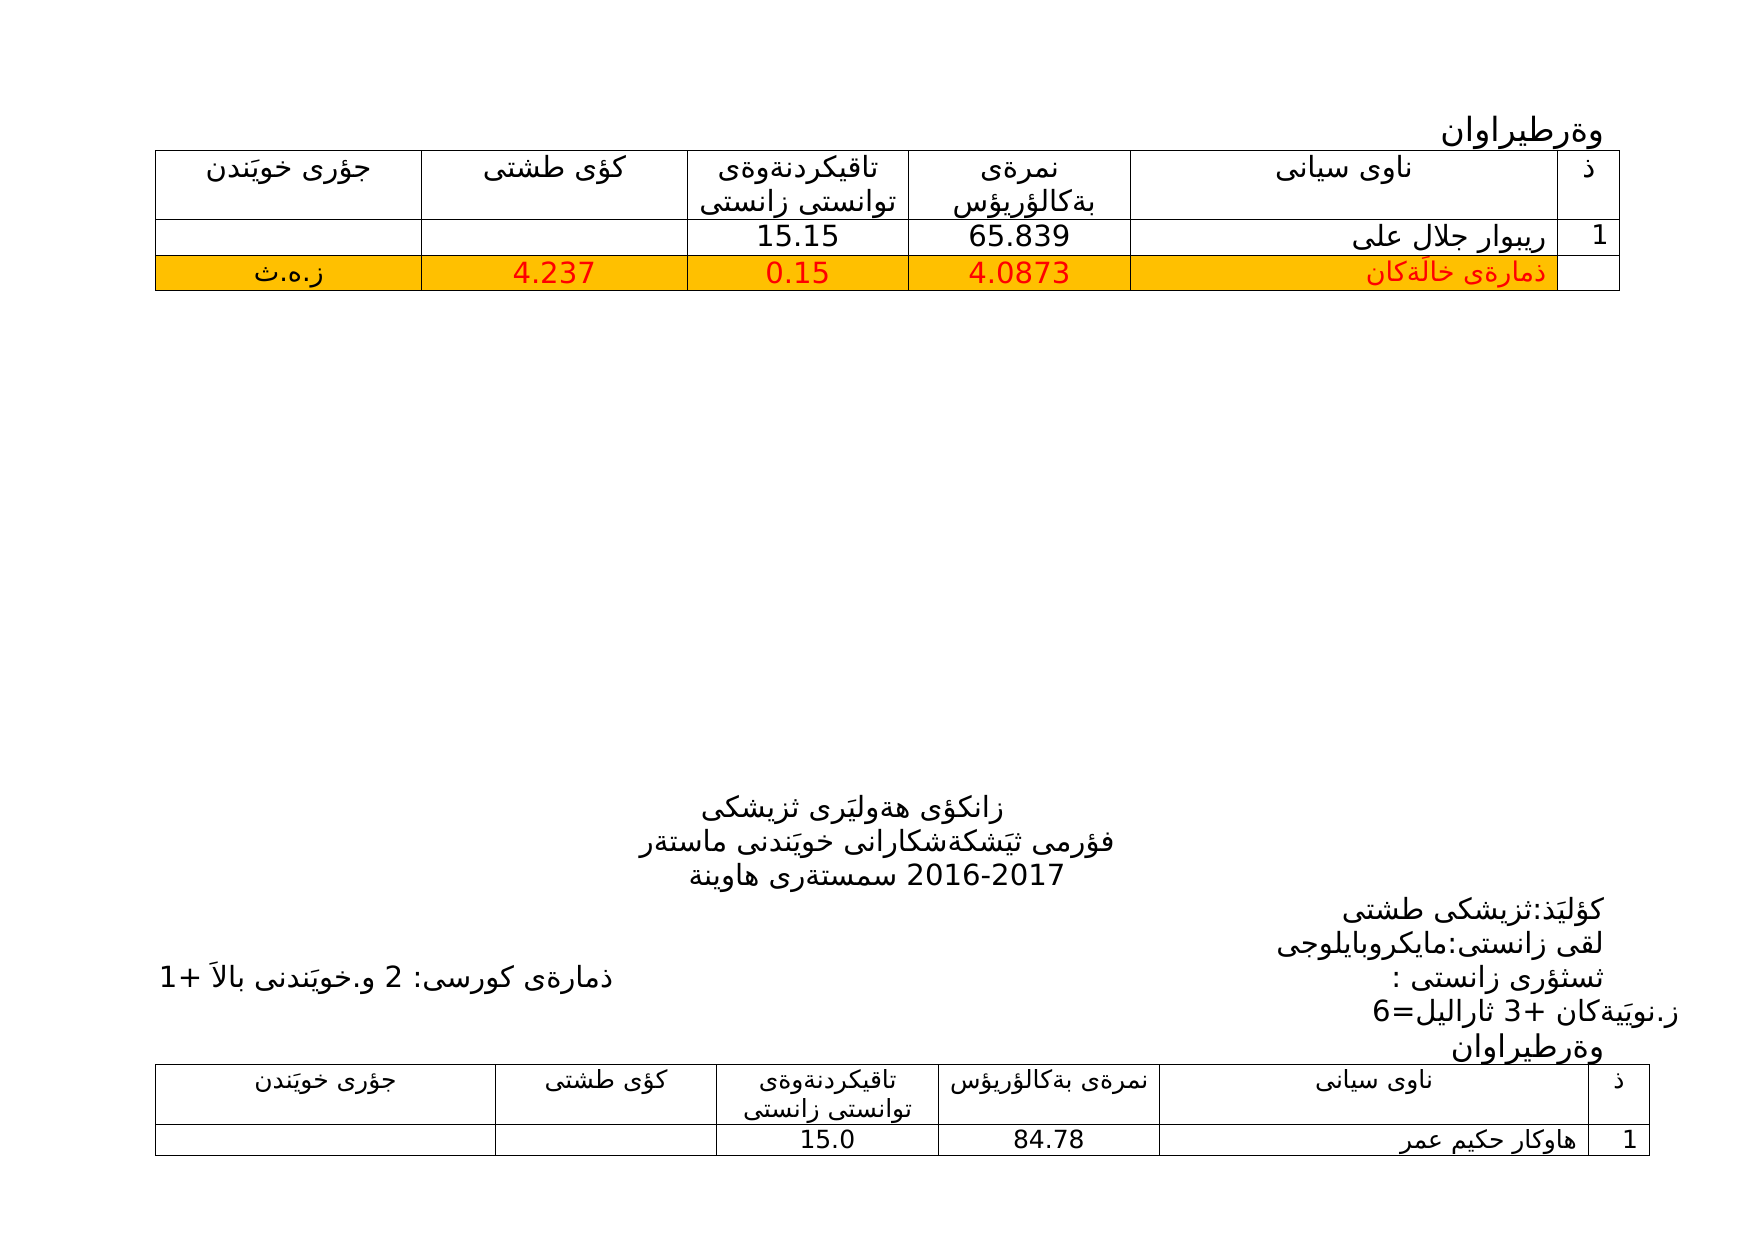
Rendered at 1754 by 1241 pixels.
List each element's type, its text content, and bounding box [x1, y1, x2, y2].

text وةرطيراوان [75, 1028, 1679, 1064]
text فؤرمى ثيَشكةشكارانى خويَندنى ماستةر [75, 824, 1679, 858]
text لقى زانستى:مايكروبايلوجى [75, 926, 1679, 960]
table_header نمرةى بةكالؤريؤس [939, 1065, 1159, 1124]
table_header جؤرى خويَندن [156, 1065, 495, 1124]
table_cell 4.237 [422, 256, 687, 290]
table_header كؤى طشتى [422, 151, 687, 218]
table_header ناوى سيانى [1160, 1065, 1588, 1124]
table_header نمرةى بةكالؤريؤس [909, 151, 1130, 218]
table_cell ريبوار جلال على [1131, 220, 1557, 255]
table_cell 65.839 [909, 220, 1130, 255]
table_cell [156, 220, 421, 255]
table_header تاقيكردنةوةى توانستى زانستى [717, 1065, 938, 1124]
table_cell 84.78 [939, 1125, 1159, 1155]
table_header كؤى طشتى [496, 1065, 716, 1124]
table_cell 15.0 [717, 1125, 938, 1155]
table_cell [422, 220, 687, 255]
text كؤليَذ:ثزيشكى طشتى [75, 892, 1679, 926]
table_cell 0.15 [688, 256, 908, 290]
table_header تاقيكردنةوةى توانستى زانستى [688, 151, 908, 218]
text 2016-2017 سمستةرى هاوينة [75, 858, 1679, 892]
table_header جؤرى خويَندن [156, 151, 421, 218]
table_cell 15.15 [688, 220, 908, 255]
table_cell 4.0873 [909, 256, 1130, 290]
text وةرطيراوان [75, 111, 1679, 149]
table_cell ذمارةى خالَةكان [1131, 256, 1557, 290]
table_header ذ [1558, 151, 1619, 218]
text ثسثؤرى زانستى : ذمارةى كورسى: 2 و.خويَندنى بالاَ +1 ز.نويَيةكان +3 ثاراليل=6 [75, 960, 1679, 1028]
table_cell ز.ه.ث [156, 256, 421, 290]
table_cell [496, 1125, 716, 1155]
table_header ذ [1589, 1065, 1649, 1124]
text زانكؤى هةوليَرى ثزيشكى [75, 790, 1079, 824]
table_cell [1558, 256, 1619, 290]
table_header ناوى سيانى [1131, 151, 1557, 218]
table_cell [156, 1125, 495, 1155]
table_cell 1 [1558, 220, 1619, 255]
table_cell هاوكار حكيم عمر [1160, 1125, 1588, 1155]
table_cell 1 [1589, 1125, 1649, 1155]
